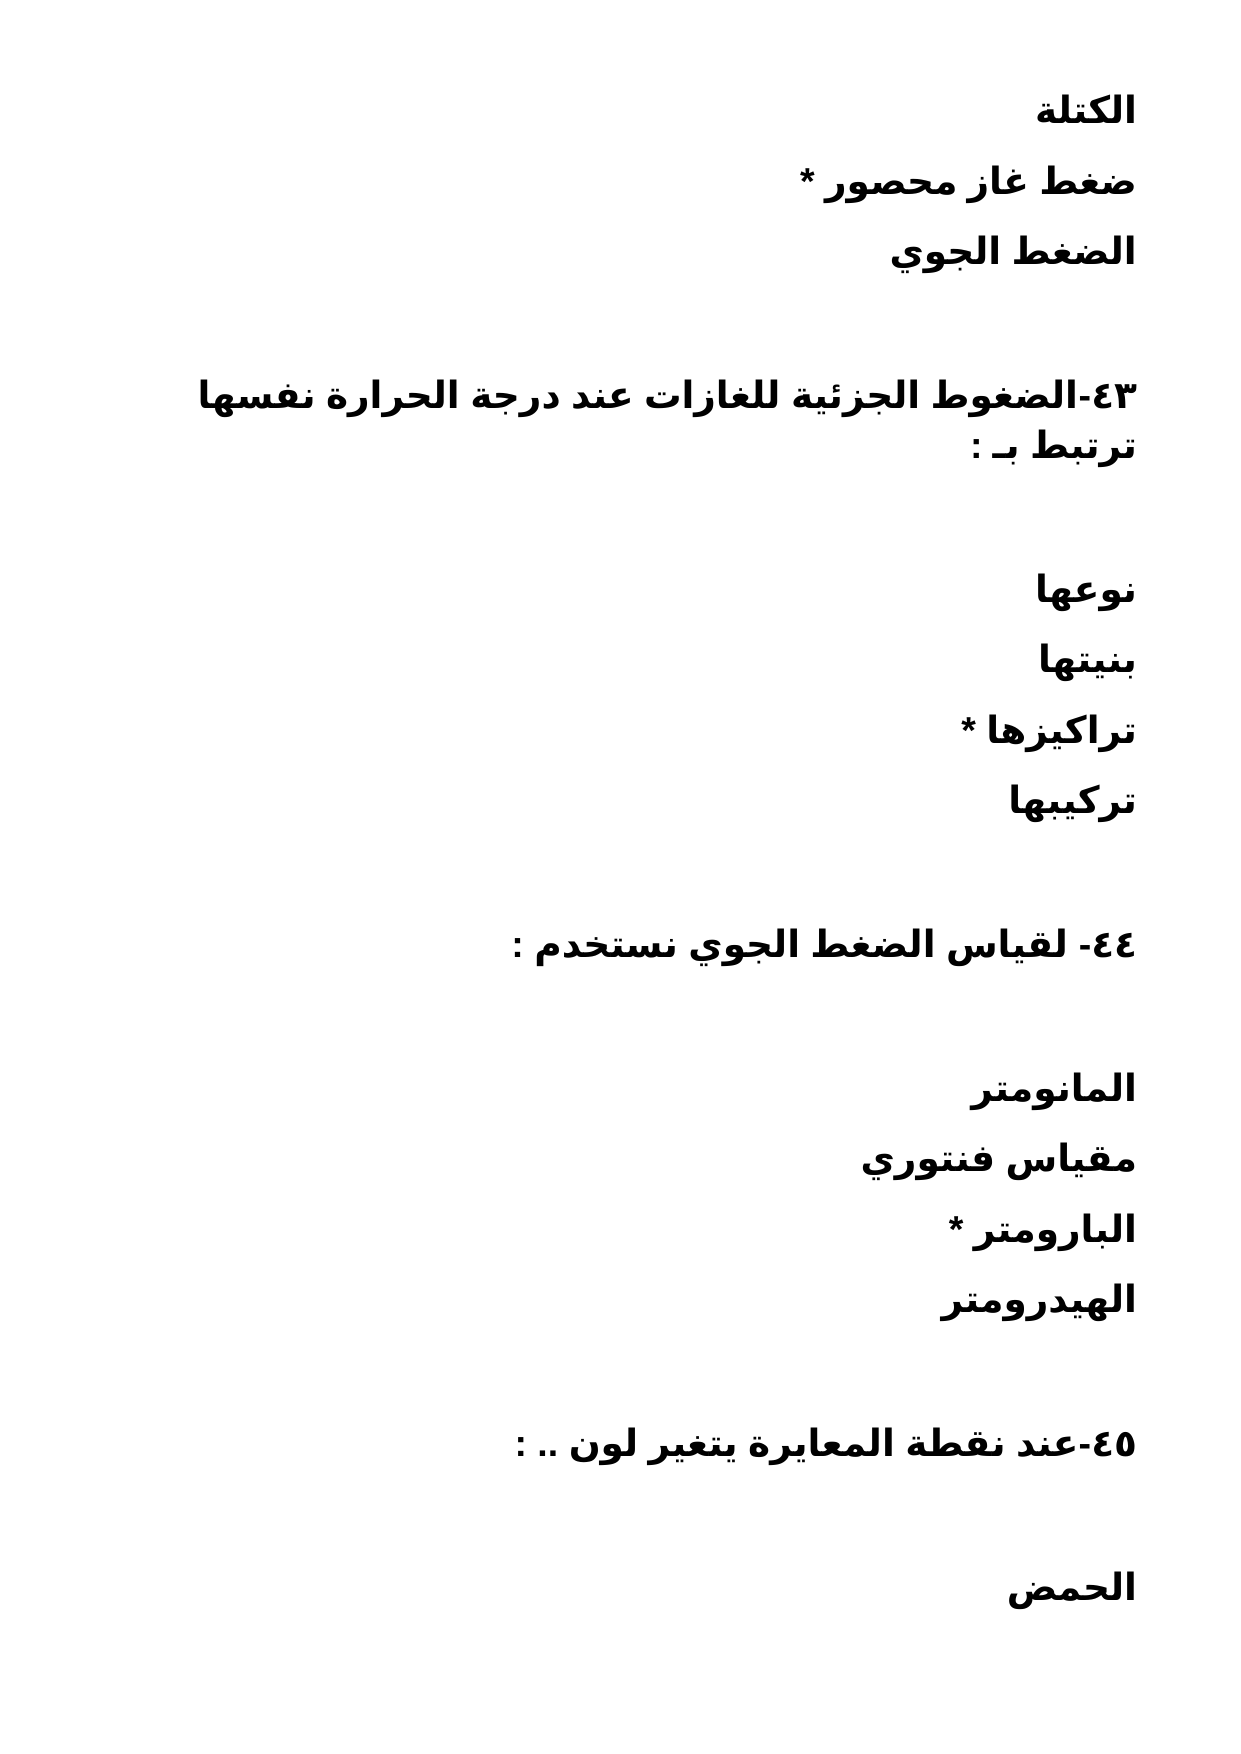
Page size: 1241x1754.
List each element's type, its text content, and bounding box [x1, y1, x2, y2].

text مقياس فنتوري [103, 1137, 1137, 1180]
text نوعها [103, 567, 1137, 610]
text الضغط الجوي [103, 229, 1137, 273]
text تركيبها [103, 778, 1137, 821]
text الهيدرومتر [103, 1277, 1137, 1321]
text ضغط غاز محصور * [103, 159, 1137, 202]
text بنيتها [103, 637, 1137, 681]
text ٤٥-عند نقطة المعايرة يتغير لون .. : [103, 1421, 1137, 1464]
text ٤٤- لقياس الضغط الجوي نستخدم : [103, 922, 1137, 965]
text البارومتر * [103, 1207, 1137, 1250]
text الحمض [103, 1565, 1137, 1608]
text تراكيزها * [103, 708, 1137, 751]
text الكتلة [103, 89, 1137, 132]
text المانومتر [103, 1066, 1137, 1109]
text ٤٣-الضغوط الجزئية للغازات عند درجة الحرارة نفسها ترتبط بـ : [103, 373, 1137, 466]
